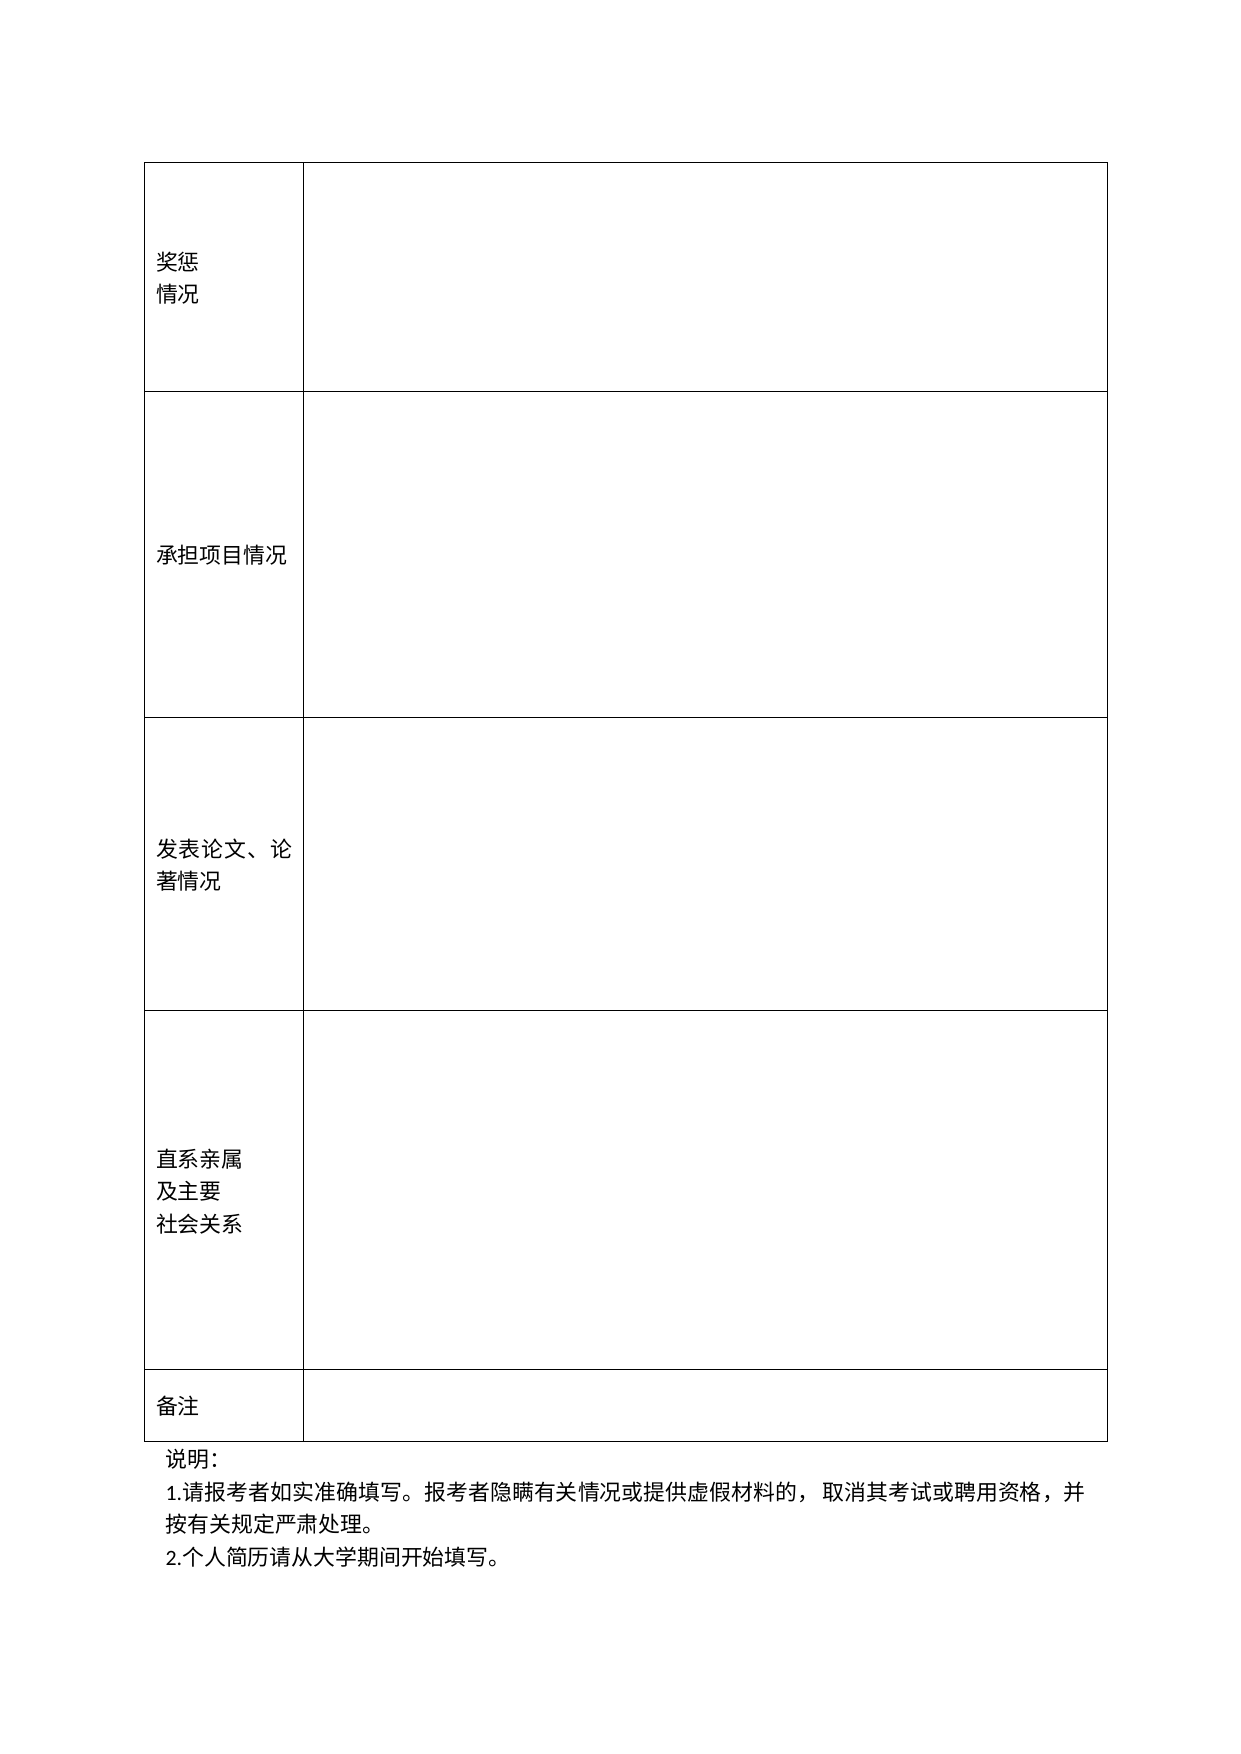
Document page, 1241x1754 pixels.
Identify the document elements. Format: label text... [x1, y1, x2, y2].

text 2.个人简历请从大学期间开始填写。 [165, 1539, 1087, 1572]
table_cell 承担项目情况 [145, 392, 303, 717]
table_cell 发表论文、论著情况 [145, 718, 303, 1010]
text 说明： [165, 1442, 1087, 1474]
table_cell 奖惩 情况 [145, 163, 303, 391]
table_cell 备注 [145, 1370, 303, 1441]
table_cell [304, 718, 1107, 1010]
table_cell [304, 163, 1107, 391]
table_cell 直系亲属 及主要 社会关系 [145, 1011, 303, 1369]
table_cell [304, 1370, 1107, 1441]
table_cell [304, 1011, 1107, 1369]
table_cell [304, 392, 1107, 717]
text 1.请报考者如实准确填写。报考者隐瞒有关情况或提供虚假材料的，取消其考试或聘用资格，并按有关规定严肃处理。 [165, 1474, 1087, 1539]
